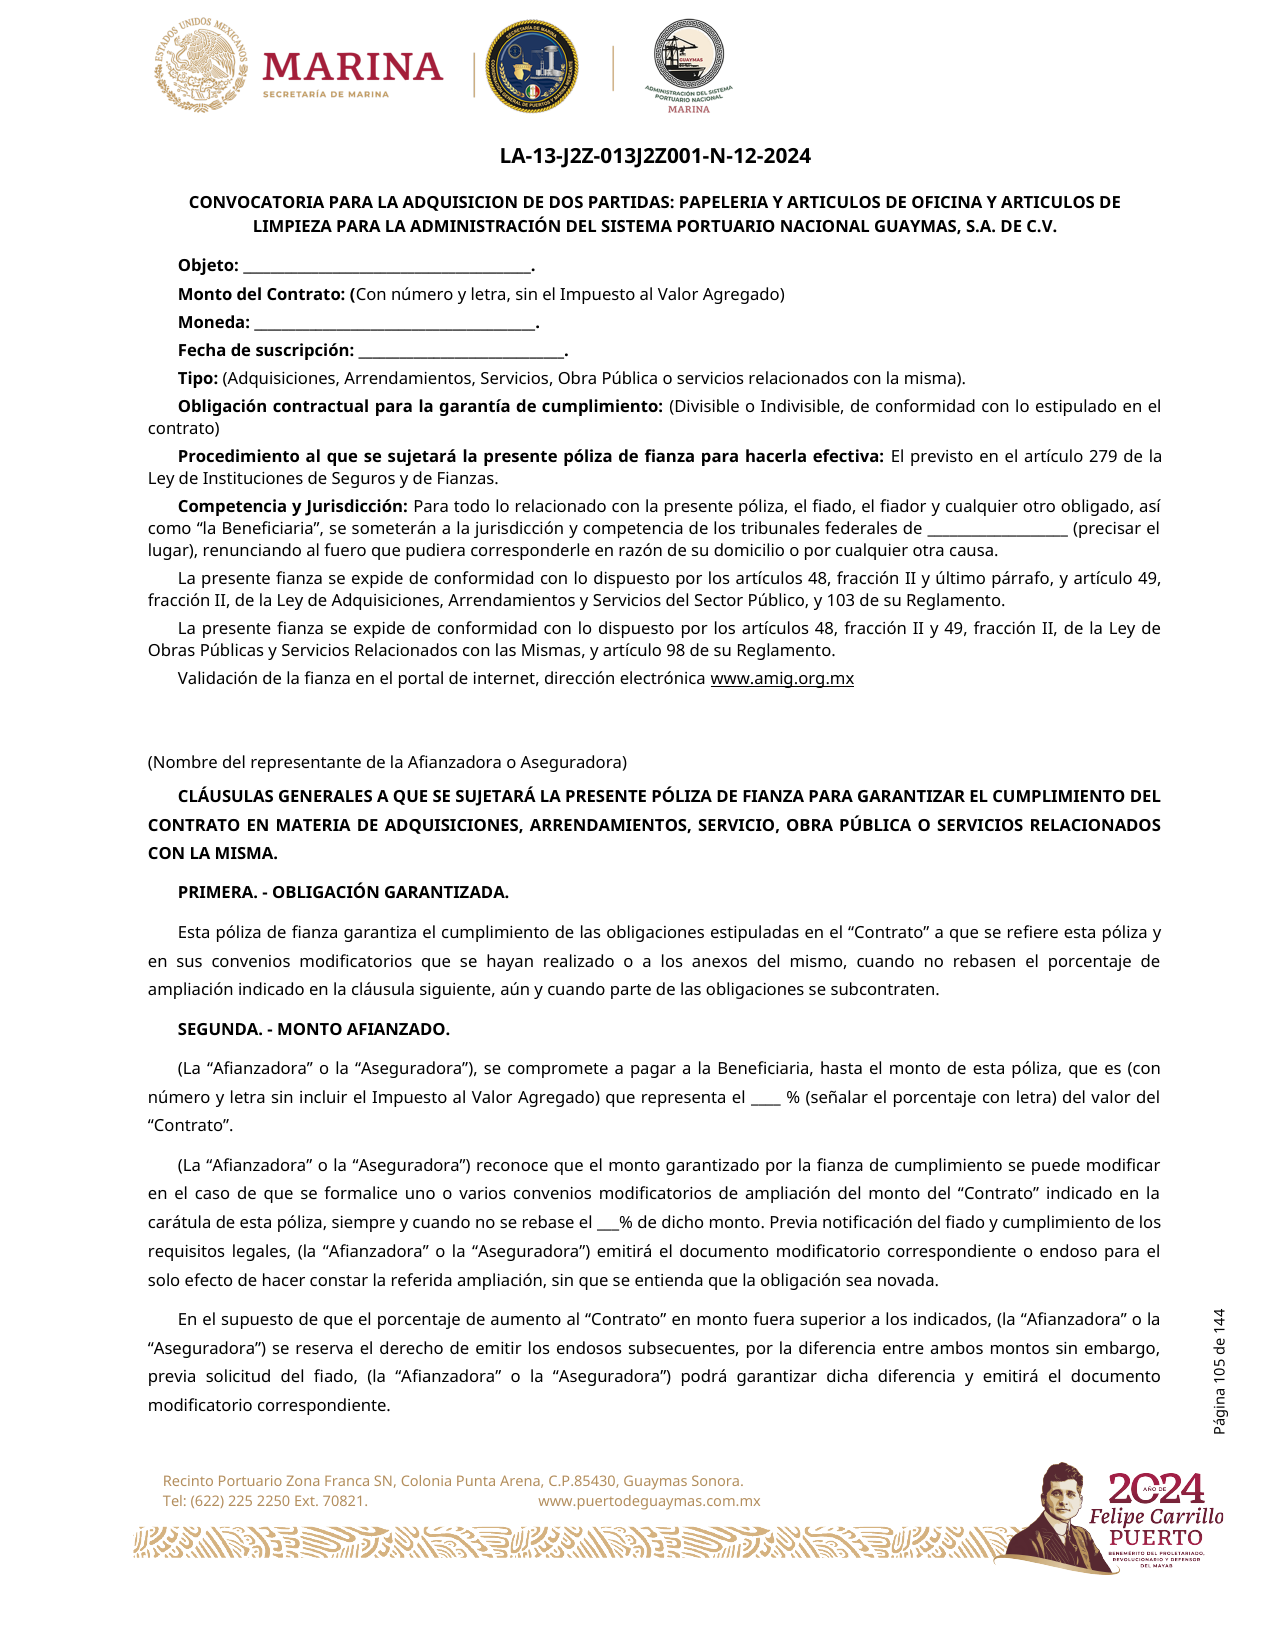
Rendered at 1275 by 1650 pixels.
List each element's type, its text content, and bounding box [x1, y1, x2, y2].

text (Nombre del representante de la Afianzadora o Aseguradora) [148, 751, 1162, 773]
text La presente fianza se expide de conformidad con lo dispuesto por los artículos 48, fracción II y 49, fracción II, de la Ley de Obras Públicas y Servicios Relacionados con las Mismas, y artículo 98 de su Reglamento. [148, 617, 1162, 661]
text (La “Afianzadora” o la “Aseguradora”), se compromete a pagar a la Beneficiaria, hasta el monto de esta póliza, que es (con número y letra sin incluir el Impuesto al Valor Agregado) que representa el ____ % (señalar el porcentaje con letra) del valor del “Contrato”. [148, 1051, 1162, 1138]
text Competencia y Jurisdicción: Para todo lo relacionado con la presente póliza, el fiado, el fiador y cualquier otro obligado, así como “la Beneficiaria”, se someterán a la jurisdicción y competencia de los tribunales federales de ___________________ (precisar el lugar), renunciando al fuero que pudiera corresponderle en razón de su domicilio o por cualquier otra causa. [148, 495, 1162, 561]
text Fecha de suscripción: ______________________________. [148, 339, 1162, 361]
picture [147, 13, 753, 121]
text Tipo: (Adquisiciones, Arrendamientos, Servicios, Obra Pública o servicios relacionados con la misma). [148, 367, 1162, 389]
text Obligación contractual para la garantía de cumplimiento: (Divisible o Indivisible, de conformidad con lo estipulado en el contrato) [148, 395, 1162, 439]
text CLÁUSULAS GENERALES A QUE SE SUJETARÁ LA PRESENTE PÓLIZA DE FIANZA PARA GARANTIZAR EL CUMPLIMIENTO DEL CONTRATO EN MATERIA DE ADQUISICIONES, ARRENDAMIENTOS, SERVICIO, OBRA PÚBLICA O SERVICIOS RELACIONADOS CON LA MISMA. [148, 779, 1162, 866]
text Validación de la fianza en el portal de internet, dirección electrónica www.amig.org.mx [148, 667, 1162, 689]
text SEGUNDA. - MONTO AFIANZADO. [148, 1012, 1162, 1041]
text Monto del Contrato: (Con número y letra, sin el Impuesto al Valor Agregado) [148, 282, 1162, 304]
text PRIMERA. - OBLIGACIÓN GARANTIZADA. [148, 876, 1162, 905]
text (La “Afianzadora” o la “Aseguradora”) reconoce que el monto garantizado por la fianza de cumplimiento se puede modificar en el caso de que se formalice uno o varios convenios modificatorios de ampliación del monto del “Contrato” indicado en la carátula de esta póliza, siempre y cuando no se rebase el ___% de dicho monto. Previa notificación del fiado y cumplimiento de los requisitos legales, (la “Afianzadora” o la “Aseguradora”) emitirá el documento modificatorio correspondiente o endoso para el solo efecto de hacer constar la referida ampliación, sin que se entienda que la obligación sea novada. [148, 1148, 1162, 1292]
text En el supuesto de que el porcentaje de aumento al “Contrato” en monto fuera superior a los indicados, (la “Afianzadora” o la “Aseguradora”) se reserva el derecho de emitir los endosos subsecuentes, por la diferencia entre ambos montos sin embargo, previa solicitud del fiado, (la “Afianzadora” o la “Aseguradora”) podrá garantizar dicha diferencia y emitirá el documento modificatorio correspondiente. [148, 1302, 1162, 1417]
text Procedimiento al que se sujetará la presente póliza de fianza para hacerla efectiva: El previsto en el artículo 279 de la Ley de Instituciones de Seguros y de Fianzas. [148, 445, 1162, 489]
text La presente fianza se expide de conformidad con lo dispuesto por los artículos 48, fracción II y último párrafo, y artículo 49, fracción II, de la Ley de Adquisiciones, Arrendamientos y Servicios del Sector Público, y 103 de su Reglamento. [148, 567, 1162, 611]
text Objeto: __________________________________________. [148, 254, 1162, 276]
picture [132, 1462, 1224, 1575]
text Moneda: _________________________________________. [148, 311, 1162, 332]
text Esta póliza de fianza garantiza el cumplimiento de las obligaciones estipuladas en el “Contrato” a que se refiere esta póliza y en sus convenios modificatorios que se hayan realizado o a los anexos del mismo, cuando no rebasen el porcentaje de ampliación indicado en la cláusula siguiente, aún y cuando parte de las obligaciones se subcontraten. [148, 915, 1162, 1002]
